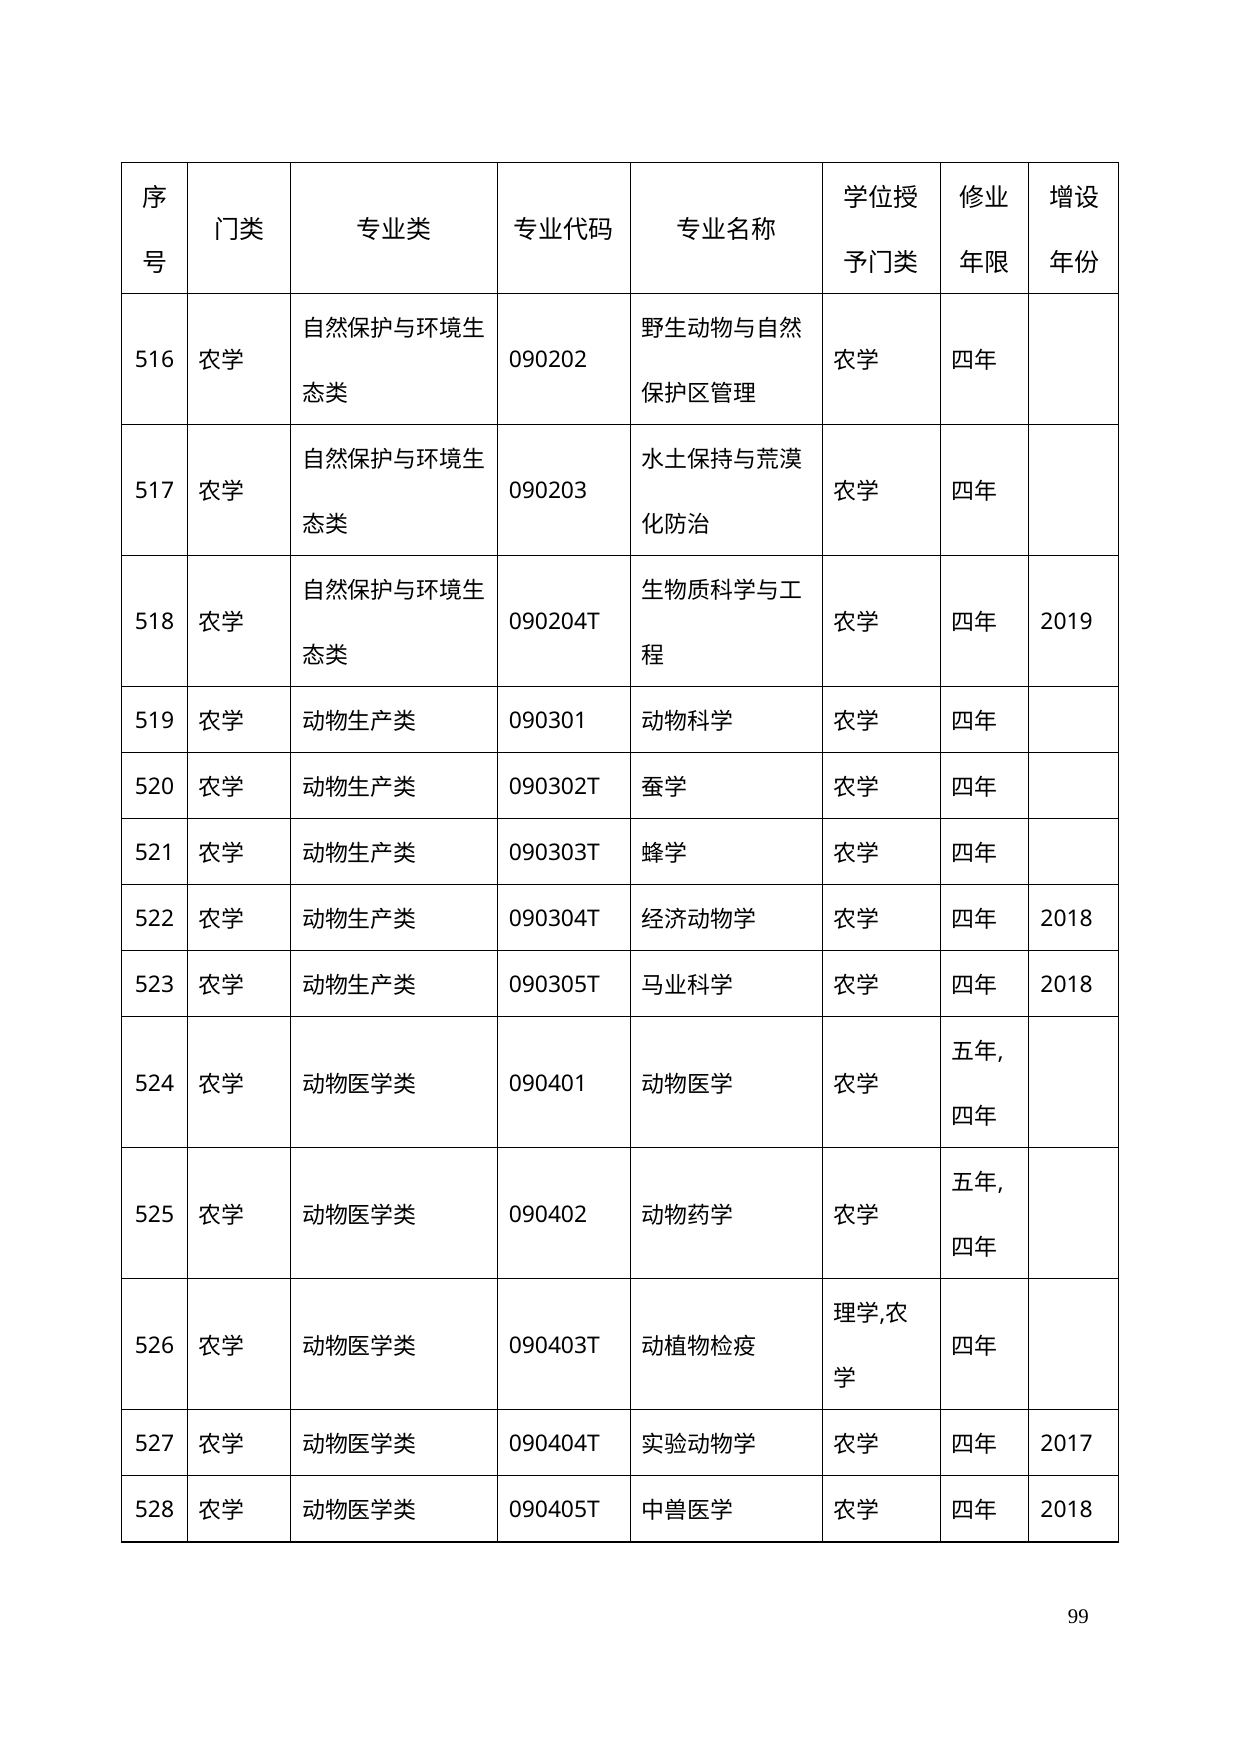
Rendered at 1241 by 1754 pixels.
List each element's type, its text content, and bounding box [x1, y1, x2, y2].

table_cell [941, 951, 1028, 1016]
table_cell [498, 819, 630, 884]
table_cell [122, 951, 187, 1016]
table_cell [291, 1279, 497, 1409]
table_header 门类 [188, 163, 290, 293]
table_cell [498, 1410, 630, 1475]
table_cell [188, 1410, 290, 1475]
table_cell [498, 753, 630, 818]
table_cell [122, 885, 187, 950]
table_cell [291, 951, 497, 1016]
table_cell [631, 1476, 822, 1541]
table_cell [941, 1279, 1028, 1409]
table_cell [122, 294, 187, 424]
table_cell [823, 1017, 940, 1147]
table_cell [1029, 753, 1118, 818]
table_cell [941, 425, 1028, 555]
table_header 修业年限 [941, 163, 1028, 293]
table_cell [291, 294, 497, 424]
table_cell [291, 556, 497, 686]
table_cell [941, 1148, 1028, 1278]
table_header 专业名称 [631, 163, 822, 293]
table_header 增设年份 [1029, 163, 1118, 293]
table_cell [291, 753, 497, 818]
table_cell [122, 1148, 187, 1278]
table_header 专业类 [291, 163, 497, 293]
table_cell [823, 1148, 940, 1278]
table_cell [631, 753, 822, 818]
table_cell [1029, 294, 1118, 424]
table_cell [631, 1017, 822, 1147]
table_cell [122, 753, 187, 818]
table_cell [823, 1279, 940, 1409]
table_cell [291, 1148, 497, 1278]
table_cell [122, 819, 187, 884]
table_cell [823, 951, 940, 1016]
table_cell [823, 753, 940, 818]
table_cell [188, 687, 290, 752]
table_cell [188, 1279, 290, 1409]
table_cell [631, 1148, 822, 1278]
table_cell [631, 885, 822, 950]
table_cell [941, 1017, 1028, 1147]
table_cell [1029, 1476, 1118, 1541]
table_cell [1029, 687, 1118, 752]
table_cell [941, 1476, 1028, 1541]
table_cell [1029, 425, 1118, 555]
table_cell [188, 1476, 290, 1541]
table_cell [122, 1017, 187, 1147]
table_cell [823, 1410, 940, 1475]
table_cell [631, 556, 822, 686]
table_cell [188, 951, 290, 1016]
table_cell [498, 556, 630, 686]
table_header 专业代码 [498, 163, 630, 293]
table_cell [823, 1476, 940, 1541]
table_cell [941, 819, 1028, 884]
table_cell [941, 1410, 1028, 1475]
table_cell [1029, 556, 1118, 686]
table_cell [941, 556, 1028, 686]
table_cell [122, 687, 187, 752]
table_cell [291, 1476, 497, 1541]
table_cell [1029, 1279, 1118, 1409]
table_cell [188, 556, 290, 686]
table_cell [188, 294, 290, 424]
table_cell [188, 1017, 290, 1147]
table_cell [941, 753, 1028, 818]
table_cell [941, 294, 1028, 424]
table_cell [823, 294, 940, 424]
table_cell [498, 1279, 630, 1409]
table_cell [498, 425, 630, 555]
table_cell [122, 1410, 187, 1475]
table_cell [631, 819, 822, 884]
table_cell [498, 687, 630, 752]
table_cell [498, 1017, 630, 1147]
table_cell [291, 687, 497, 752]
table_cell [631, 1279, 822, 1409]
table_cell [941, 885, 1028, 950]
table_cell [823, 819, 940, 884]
table_header 学位授予门类 [823, 163, 940, 293]
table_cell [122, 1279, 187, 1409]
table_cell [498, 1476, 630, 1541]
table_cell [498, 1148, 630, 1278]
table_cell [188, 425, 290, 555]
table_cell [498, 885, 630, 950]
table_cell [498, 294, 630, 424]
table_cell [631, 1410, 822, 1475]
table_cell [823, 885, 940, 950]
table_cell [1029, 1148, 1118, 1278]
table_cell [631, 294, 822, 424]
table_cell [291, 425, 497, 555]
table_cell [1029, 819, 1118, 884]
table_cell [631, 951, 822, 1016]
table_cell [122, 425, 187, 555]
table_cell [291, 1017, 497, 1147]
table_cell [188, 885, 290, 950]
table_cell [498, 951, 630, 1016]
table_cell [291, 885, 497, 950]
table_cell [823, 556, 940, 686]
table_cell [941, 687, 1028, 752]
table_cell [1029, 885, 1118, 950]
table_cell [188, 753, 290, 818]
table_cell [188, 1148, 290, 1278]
table_header 序号 [122, 163, 187, 293]
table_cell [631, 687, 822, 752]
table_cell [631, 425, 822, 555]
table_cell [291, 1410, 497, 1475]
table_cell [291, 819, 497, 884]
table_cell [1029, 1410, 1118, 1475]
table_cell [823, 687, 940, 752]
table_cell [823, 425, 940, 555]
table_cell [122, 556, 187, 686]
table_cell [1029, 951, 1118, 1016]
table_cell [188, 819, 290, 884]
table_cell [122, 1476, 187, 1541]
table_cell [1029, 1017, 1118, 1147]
